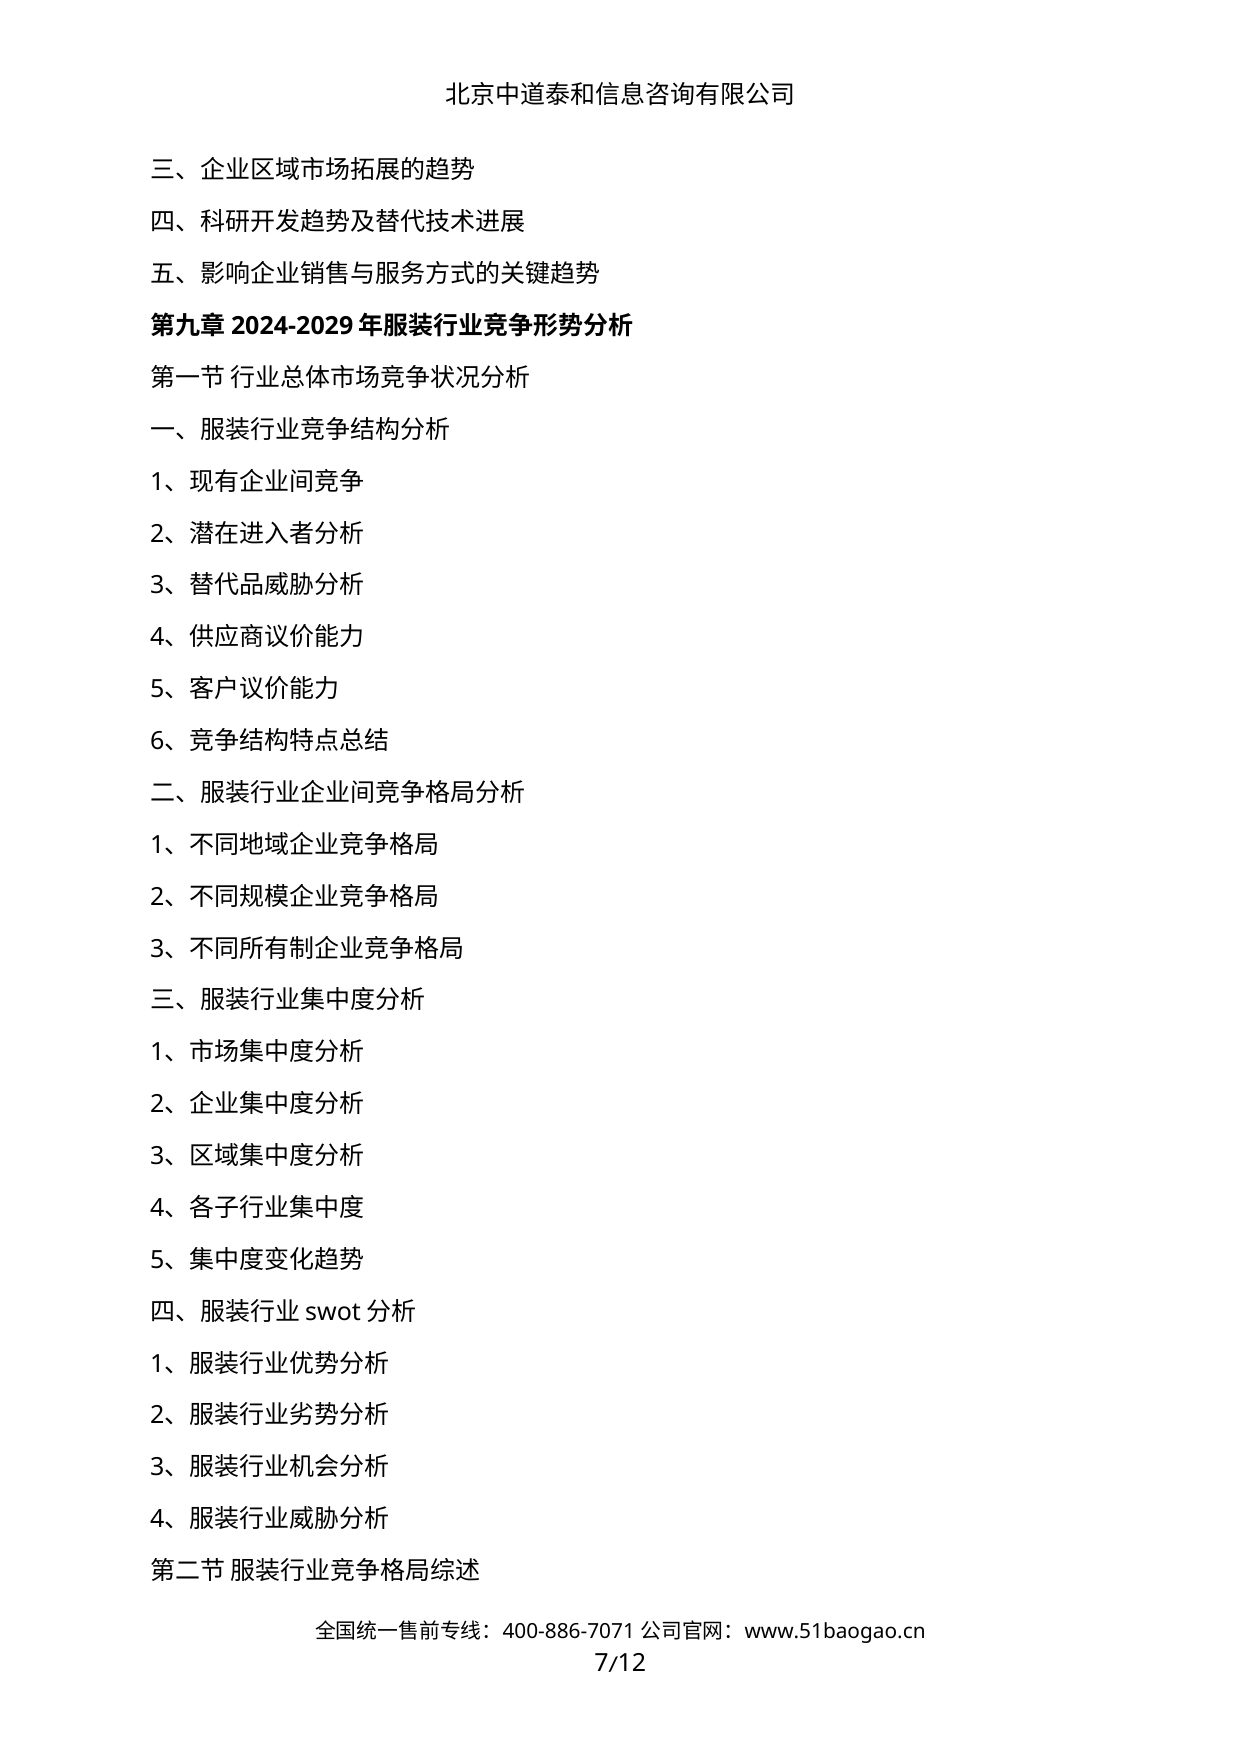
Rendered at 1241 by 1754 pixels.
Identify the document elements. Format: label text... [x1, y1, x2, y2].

text 4、供应商议价能力 [150, 617, 1090, 653]
text 四、科研开发趋势及替代技术进展 [150, 202, 1090, 238]
text 2、服装行业劣势分析 [150, 1395, 1090, 1431]
text 5、集中度变化趋势 [150, 1239, 1090, 1276]
text 6、竞争结构特点总结 [150, 721, 1090, 757]
text 1、服装行业优势分析 [150, 1343, 1090, 1379]
text 四、服装行业swot分析 [150, 1291, 1090, 1327]
text 3、不同所有制企业竞争格局 [150, 928, 1090, 964]
text 2、不同规模企业竞争格局 [150, 876, 1090, 912]
text 1、市场集中度分析 [150, 1032, 1090, 1068]
text 2、企业集中度分析 [150, 1084, 1090, 1120]
text 第一节 行业总体市场竞争状况分析 [150, 357, 1090, 394]
text 三、企业区域市场拓展的趋势 [150, 150, 1090, 186]
text 1、不同地域企业竞争格局 [150, 824, 1090, 861]
text 4、服装行业威胁分析 [150, 1499, 1090, 1535]
text 一、服装行业竞争结构分析 [150, 409, 1090, 446]
text 1、现有企业间竞争 [150, 461, 1090, 497]
text 第九章 2024-2029年服装行业竞争形势分析 [150, 306, 1090, 342]
text 3、替代品威胁分析 [150, 565, 1090, 601]
text 4、各子行业集中度 [150, 1187, 1090, 1224]
text 2、潜在进入者分析 [150, 513, 1090, 549]
text 第二节 服装行业竞争格局综述 [150, 1551, 1090, 1587]
text 五、影响企业销售与服务方式的关键趋势 [150, 254, 1090, 290]
text 3、区域集中度分析 [150, 1136, 1090, 1172]
text 二、服装行业企业间竞争格局分析 [150, 772, 1090, 809]
text 5、客户议价能力 [150, 669, 1090, 705]
text 三、服装行业集中度分析 [150, 980, 1090, 1016]
text 3、服装行业机会分析 [150, 1447, 1090, 1483]
